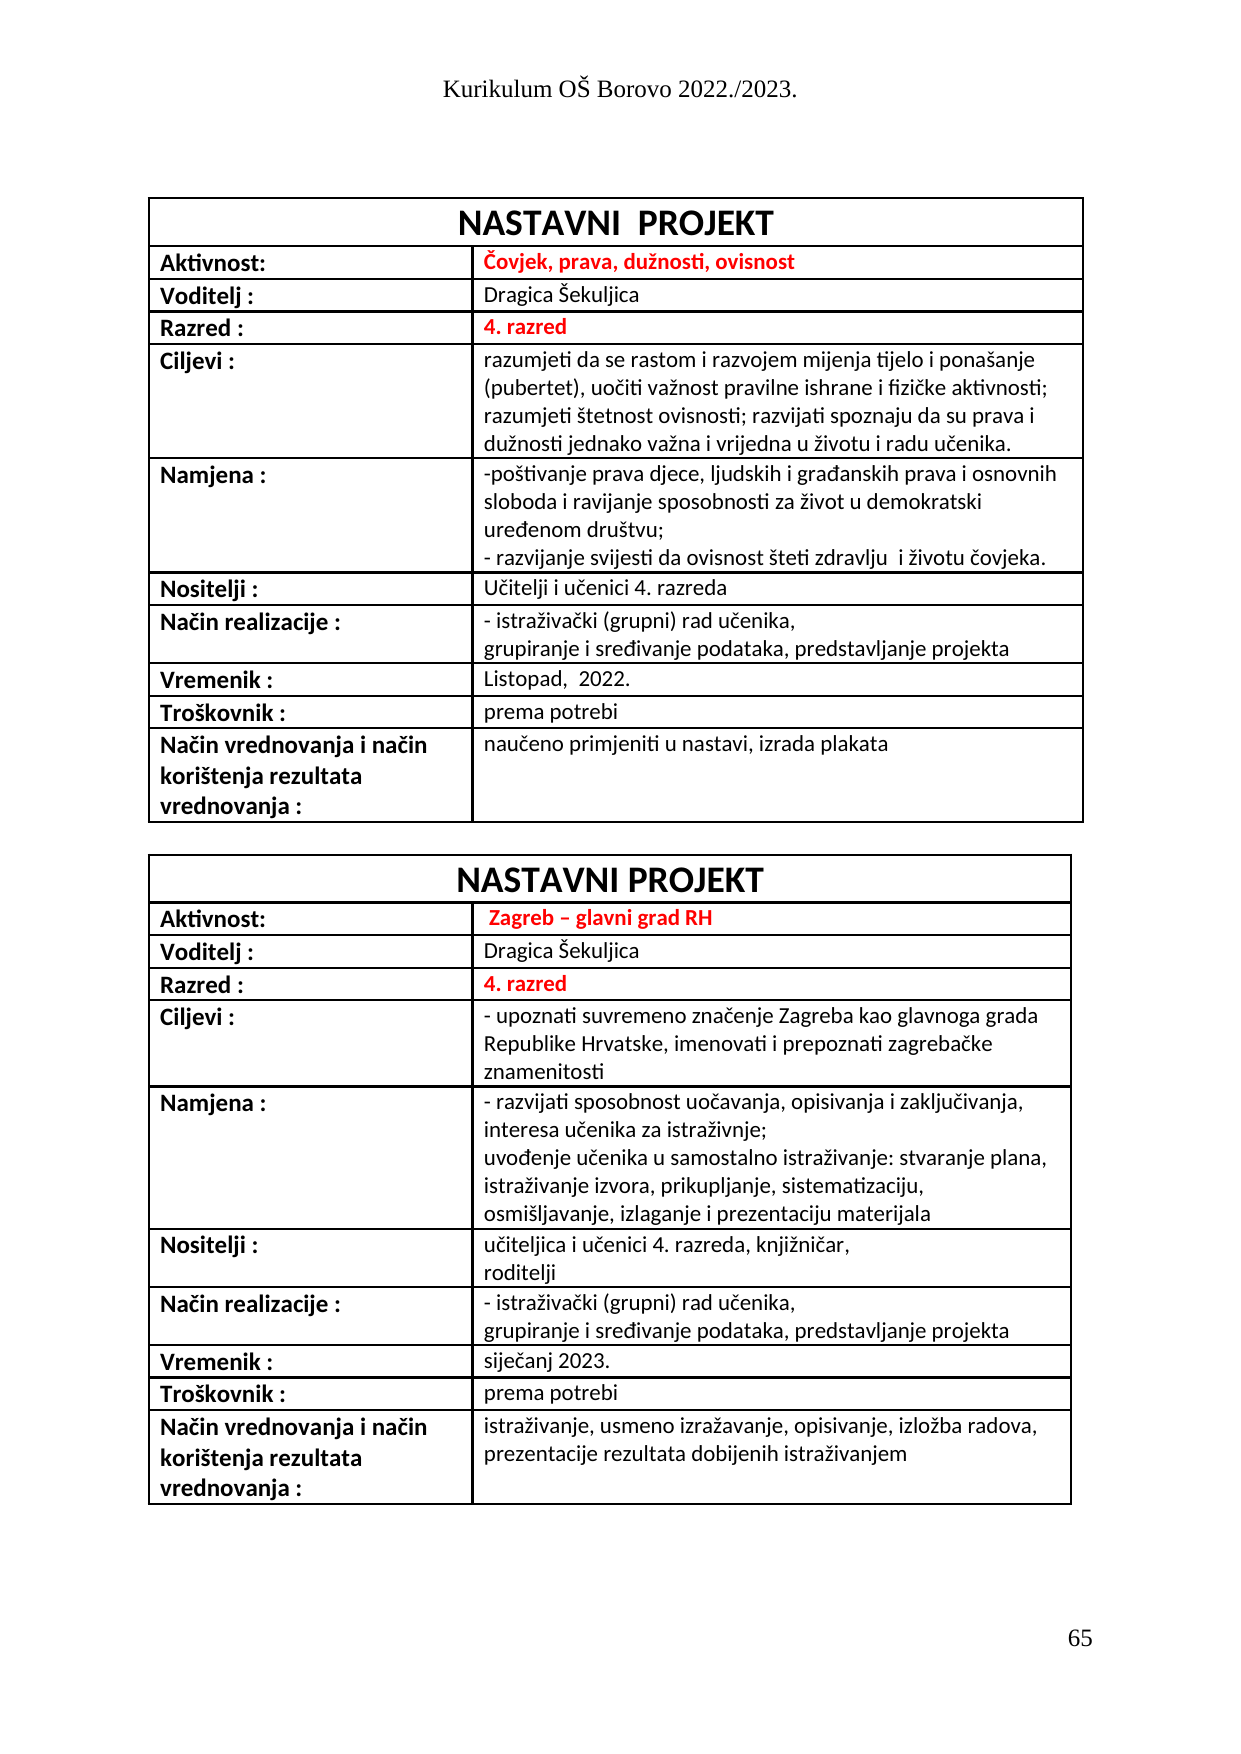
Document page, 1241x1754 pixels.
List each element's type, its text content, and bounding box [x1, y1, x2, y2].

table_cell učiteljica i učenici 4. razreda, knjižničar, roditelji [474, 1230, 1070, 1286]
table_cell Nositelji : [150, 1230, 471, 1286]
table_cell prema potrebi [474, 697, 1082, 727]
table_cell Listopad, 2022. [474, 664, 1082, 695]
table_cell istraživanje, usmeno izražavanje, opisivanje, izložba radova, prezentacije rezultata dobijenih istraživanjem [474, 1411, 1070, 1503]
table_cell naučeno primjeniti u nastavi, izrada plakata [474, 729, 1082, 821]
table_cell Način realizacije : [150, 606, 471, 662]
table_cell Troškovnik : [150, 1379, 471, 1409]
table_cell - istraživački (grupni) rad učenika, grupiranje i sređivanje podataka, predstavljanje projekta [474, 1288, 1070, 1344]
table_cell Razred : [150, 969, 471, 999]
table_cell Namjena : [150, 1088, 471, 1228]
table_cell Voditelj : [150, 936, 471, 967]
table_cell - razvijati sposobnost uočavanja, opisivanja i zaključivanja, interesa učenika za istraživnje; uvođenje učenika u samostalno istraživanje: stvaranje plana, istraživanje izvora, prikupljanje, sistematizaciju, osmišljavanje, izlaganje i prezentaciju materijala [474, 1088, 1070, 1228]
table_cell Način vrednovanja i način korištenja rezultata vrednovanja : [150, 1411, 471, 1503]
table_cell Nositelji : [150, 574, 471, 604]
table_cell Čovjek, prava, dužnosti, ovisnost [474, 247, 1082, 278]
table_cell 4. razred [474, 313, 1082, 343]
table_cell Voditelj : [150, 280, 471, 310]
table_cell Namjena : [150, 459, 471, 571]
table_cell Aktivnost: [150, 904, 471, 934]
table_cell Ciljevi : [150, 345, 471, 457]
table_cell Ciljevi : [150, 1001, 471, 1085]
table_cell Način realizacije : [150, 1288, 471, 1344]
table_cell 4. razred [474, 969, 1070, 999]
table_header NASTAVNI PROJEKT [150, 856, 1070, 901]
table_cell Način vrednovanja i način korištenja rezultata vrednovanja : [150, 729, 471, 821]
table_cell -poštivanje prava djece, ljudskih i građanskih prava i osnovnih sloboda i ravijanje sposobnosti za život u demokratski uređenom društvu; - razvijanje svijesti da ovisnost šteti zdravlju i životu čovjeka. [474, 459, 1082, 571]
table_cell - upoznati suvremeno značenje Zagreba kao glavnoga grada Republike Hrvatske, imenovati i prepoznati zagrebačke znamenitosti [474, 1001, 1070, 1085]
table_cell Troškovnik : [150, 697, 471, 727]
table_cell Aktivnost: [150, 247, 471, 278]
table_cell Vremenik : [150, 664, 471, 695]
table_cell - istraživački (grupni) rad učenika, grupiranje i sređivanje podataka, predstavljanje projekta [474, 606, 1082, 662]
table_cell Vremenik : [150, 1346, 471, 1376]
table_cell Dragica Šekuljica [474, 280, 1082, 310]
table_cell Dragica Šekuljica [474, 936, 1070, 967]
table_cell Razred : [150, 313, 471, 343]
table_cell Zagreb – glavni grad RH [474, 904, 1070, 934]
table_cell siječanj 2023. [474, 1346, 1070, 1376]
table_cell razumjeti da se rastom i razvojem mijenja tijelo i ponašanje (pubertet), uočiti važnost pravilne ishrane i fizičke aktivnosti; razumjeti štetnost ovisnosti; razvijati spoznaju da su prava i dužnosti jednako važna i vrijedna u životu i radu učenika. [474, 345, 1082, 457]
table_cell Učitelji i učenici 4. razreda [474, 574, 1082, 604]
table_cell prema potrebi [474, 1379, 1070, 1409]
table_header NASTAVNI PROJEKT [150, 199, 1082, 245]
